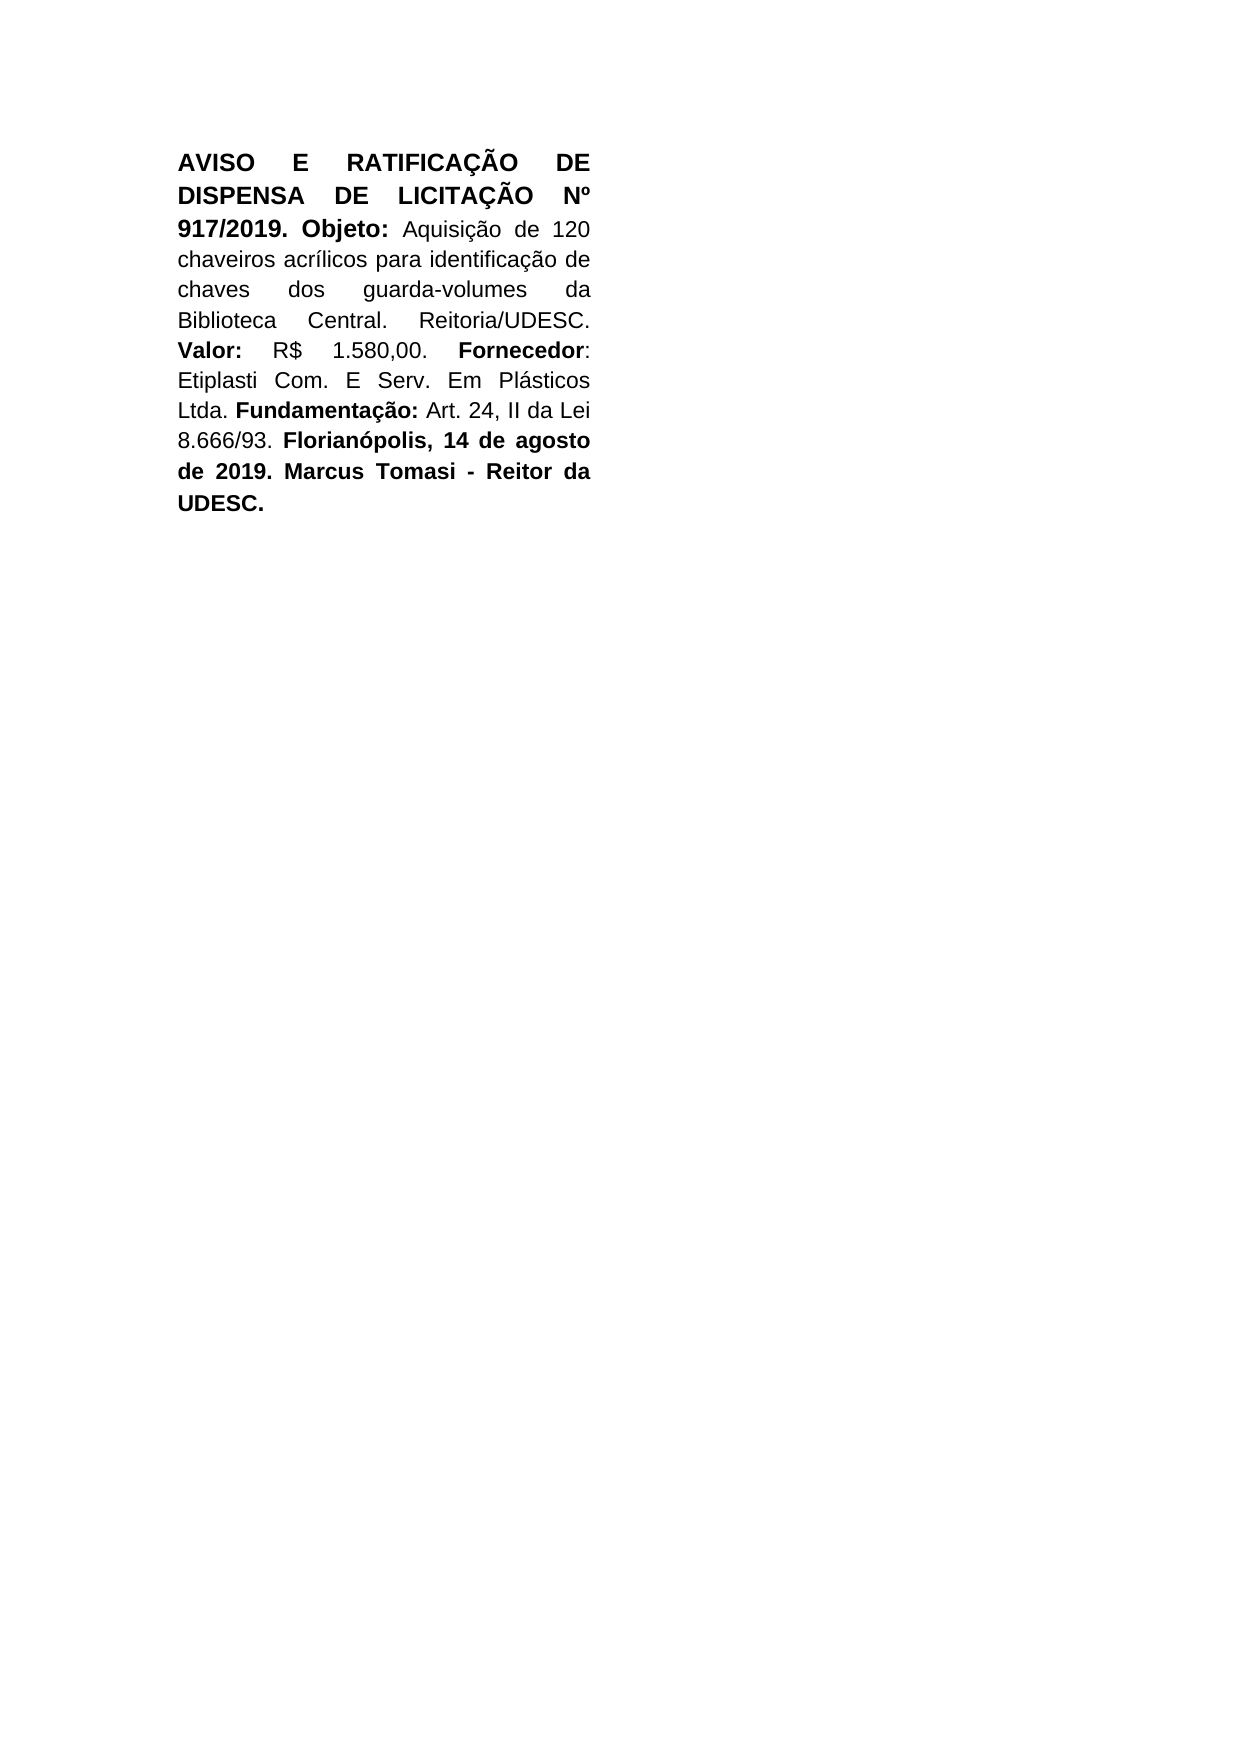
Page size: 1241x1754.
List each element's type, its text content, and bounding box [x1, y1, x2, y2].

text AVISO E RATIFICAÇÃO DE DISPENSA DE LICITAÇÃO Nº 917/2019. Objeto: Aquisição de 120 chaveiros acrílicos para identificação de chaves dos guarda-volumes da Biblioteca Central. Reitoria/UDESC. Valor: R$ 1.580,00. Fornecedor: Etiplasti Com. E Serv. Em Plásticos Ltda. Fundamentação: Art. 24, II da Lei 8.666/93. Florianópolis, . . [177, 148, 591, 517]
